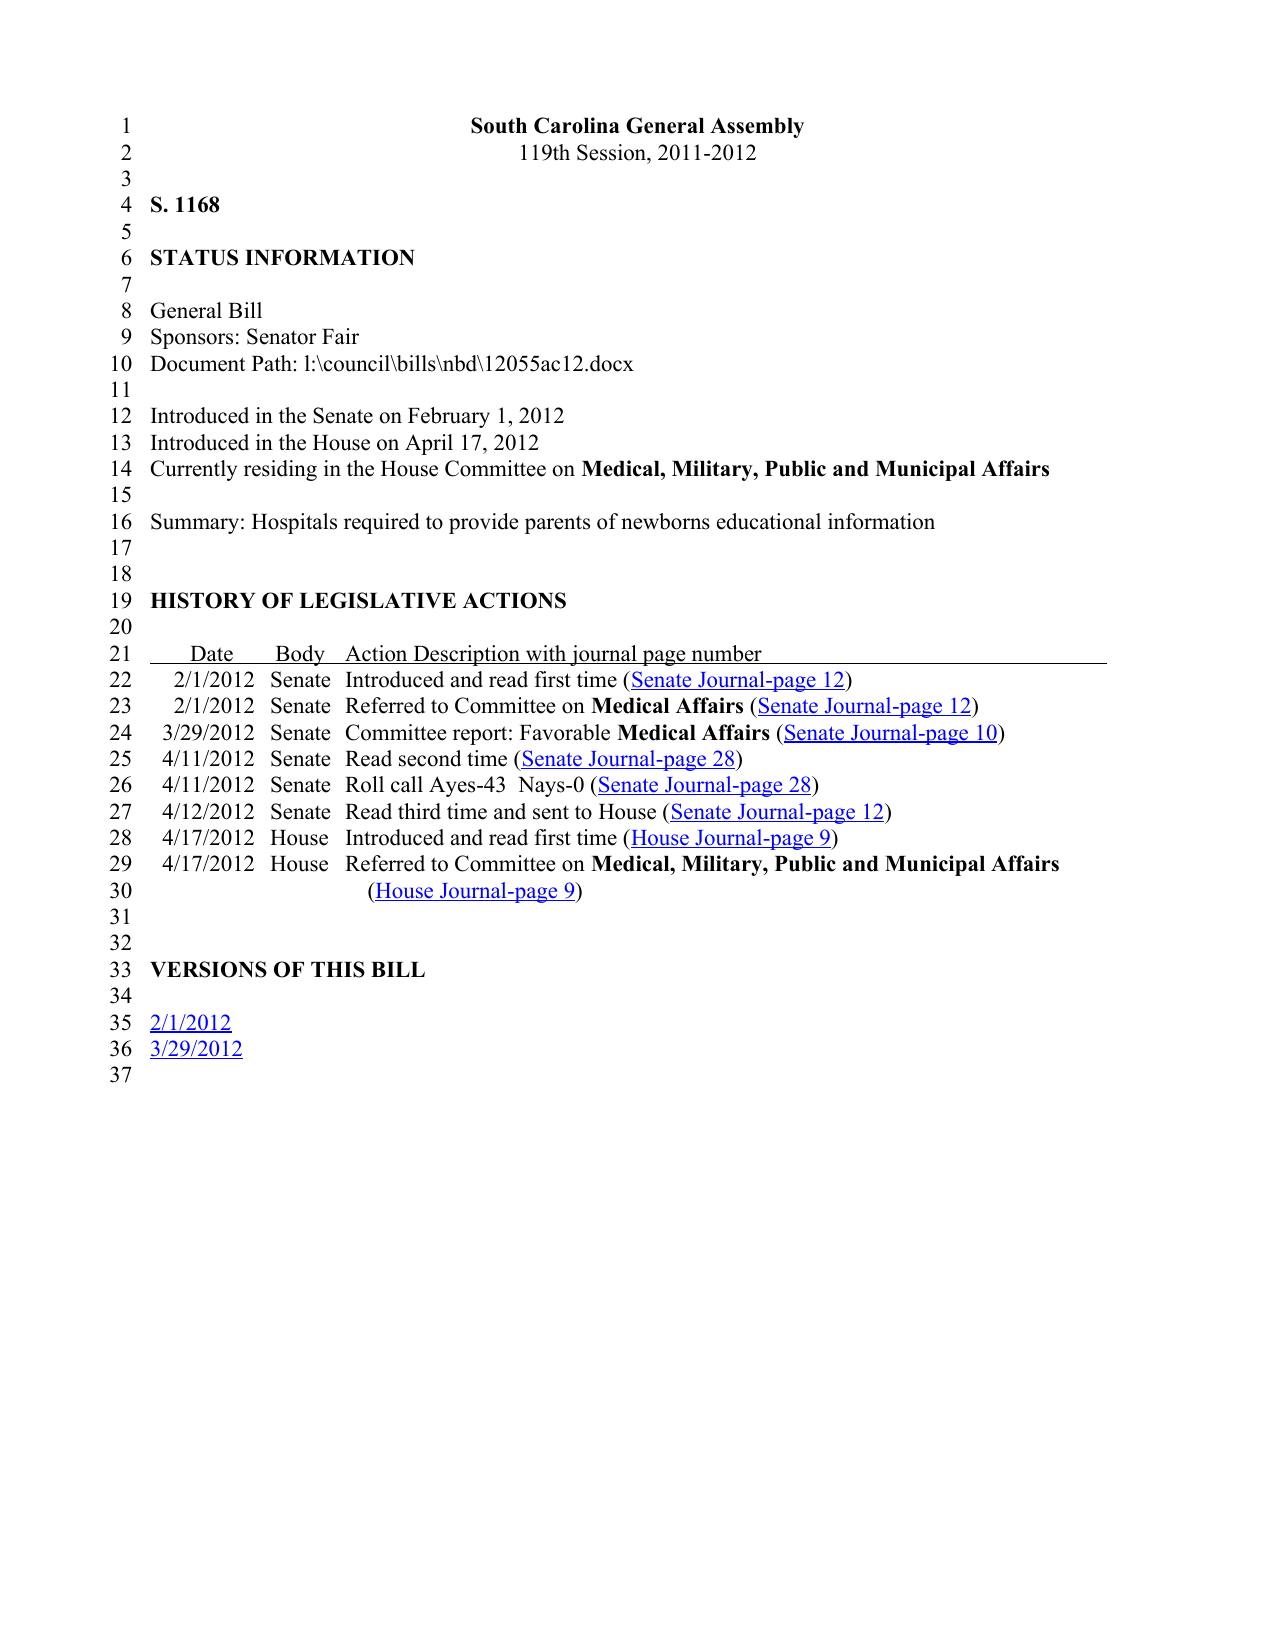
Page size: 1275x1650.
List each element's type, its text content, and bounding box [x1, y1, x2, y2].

text VERSIONS OF THIS BILL [150, 956, 1125, 982]
text 2/1/2012 [150, 1008, 1125, 1035]
text Introduced in the Senate on February 1, 2012 [150, 402, 1125, 429]
text Sponsors: Senator Fair [150, 323, 1125, 350]
text Document Path: l:\council\bills\nbd\12055ac12.docx [150, 350, 1125, 376]
text 4/17/2012 House Referred to Committee on Medical, Military, Public and Municipal Affairs (House Journal-page 9) [150, 850, 1125, 903]
text 2/1/2012 Senate Introduced and read first time (Senate Journal-page 12) [150, 666, 1125, 692]
text Date Body Action Description with journal page number [150, 639, 1125, 666]
text 2/1/2012 Senate Referred to Committee on Medical Affairs (Senate Journal-page 12) [150, 692, 1125, 719]
text General Bill [150, 297, 1125, 323]
text 119th Session, 2011-2012 [150, 139, 1125, 165]
text HISTORY OF LEGISLATIVE ACTIONS [150, 587, 1125, 613]
text 4/12/2012 Senate Read third time and sent to House (Senate Journal-page 12) [150, 798, 1125, 824]
text 3/29/2012 [150, 1035, 1125, 1061]
text 4/17/2012 House Introduced and read first time (House Journal-page 9) [150, 824, 1125, 850]
text Currently residing in the House Committee on Medical, Military, Public and Municipal Affairs [150, 455, 1125, 481]
text S. 1168 [150, 192, 1125, 218]
text 3/29/2012 Senate Committee report: Favorable Medical Affairs (Senate Journal-page 10) [150, 719, 1125, 745]
text STATUS INFORMATION [150, 244, 1125, 271]
text 4/11/2012 Senate Roll call Ayes-43 Nays-0 (Senate Journal-page 28) [150, 771, 1125, 798]
text Introduced in the House on April 17, 2012 [150, 429, 1125, 455]
text South Carolina General Assembly [150, 112, 1125, 139]
text Summary: Hospitals required to provide parents of newborns educational information [150, 508, 1125, 534]
text 4/11/2012 Senate Read second time (Senate Journal-page 28) [150, 745, 1125, 771]
